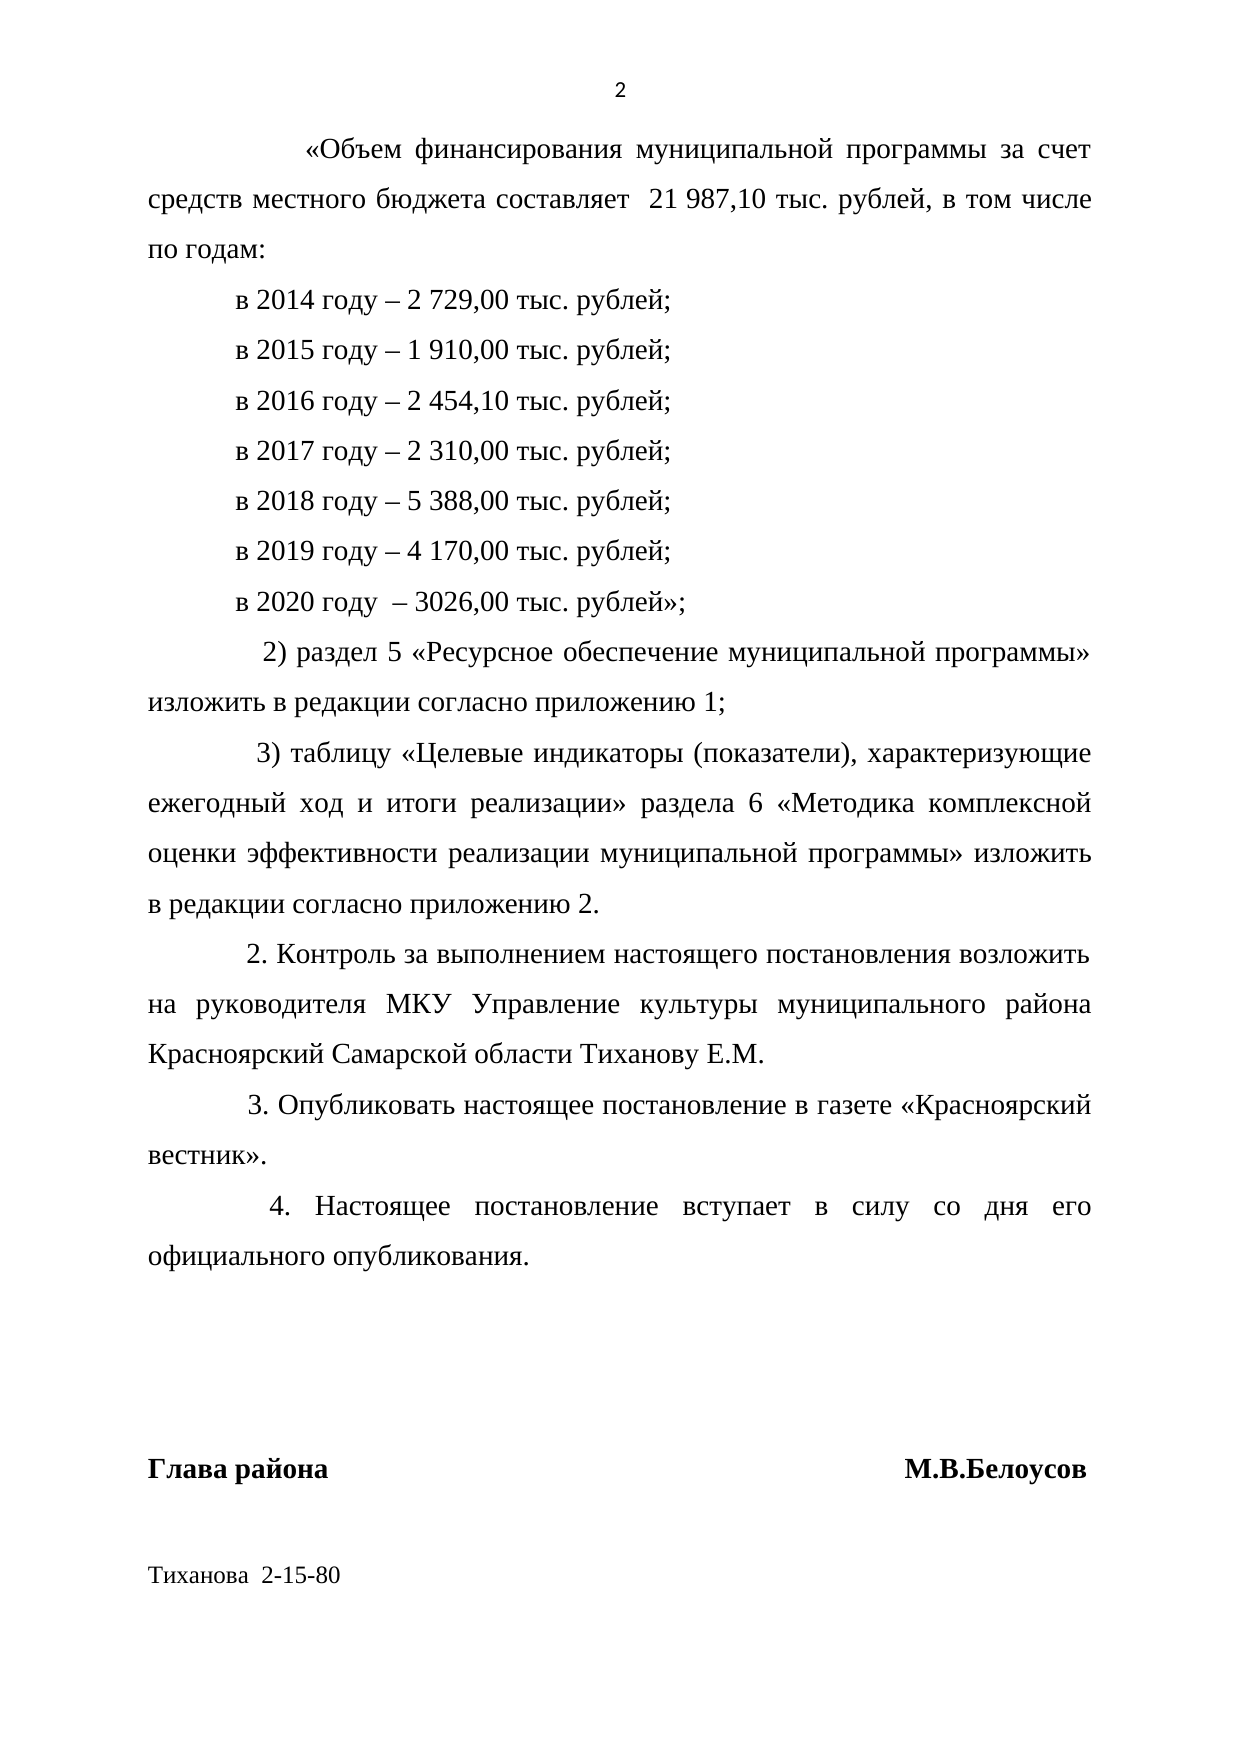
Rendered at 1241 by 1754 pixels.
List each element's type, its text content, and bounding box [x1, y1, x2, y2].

text 2) раздел 5 «Ресурсное обеспечение муниципальной программы» изложить в редакции согласно приложению 1; [148, 634, 1092, 718]
text в 2018 году – 5 388,00 тыс. рублей; [148, 483, 1092, 517]
text 2. Контроль за выполнением настоящего постановления возложить на руководителя МКУ Управление культуры муниципального района Красноярский Самарской области Тиханову Е.М. [148, 936, 1092, 1070]
text Глава района М.В.Белоусов [148, 1451, 1092, 1485]
text в 2014 году – 2 729,00 тыс. рублей; [148, 282, 1092, 316]
text в 2016 году – 2 454,10 тыс. рублей; [148, 383, 1092, 416]
text 4. Настоящее постановление вступает в силу со дня его официального опубликования. [148, 1188, 1092, 1271]
text в 2019 году – 4 170,00 тыс. рублей; [148, 533, 1092, 567]
text в 2017 году – 2 310,00 тыс. рублей; [148, 433, 1092, 466]
text 3. Опубликовать настоящее постановление в газете «Красноярский вестник». [148, 1087, 1092, 1171]
text 3) таблицу «Целевые индикаторы (показатели), характеризующие ежегодный ход и итоги реализации» раздела 6 «Методика комплексной оценки эффективности реализации муниципальной программы» изложить в редакции согласно приложению 2. [148, 735, 1092, 919]
text в 2020 году – 3026,00 тыс. рублей»; [148, 584, 1092, 617]
text «Объем финансирования муниципальной программы за счет средств местного бюджета составляет 21 987,10 тыс. рублей, в том числе по годам: [148, 131, 1092, 265]
text Тиханова 2-15-80 [148, 1560, 1092, 1589]
text в 2015 году – 1 910,00 тыс. рублей; [148, 332, 1092, 366]
